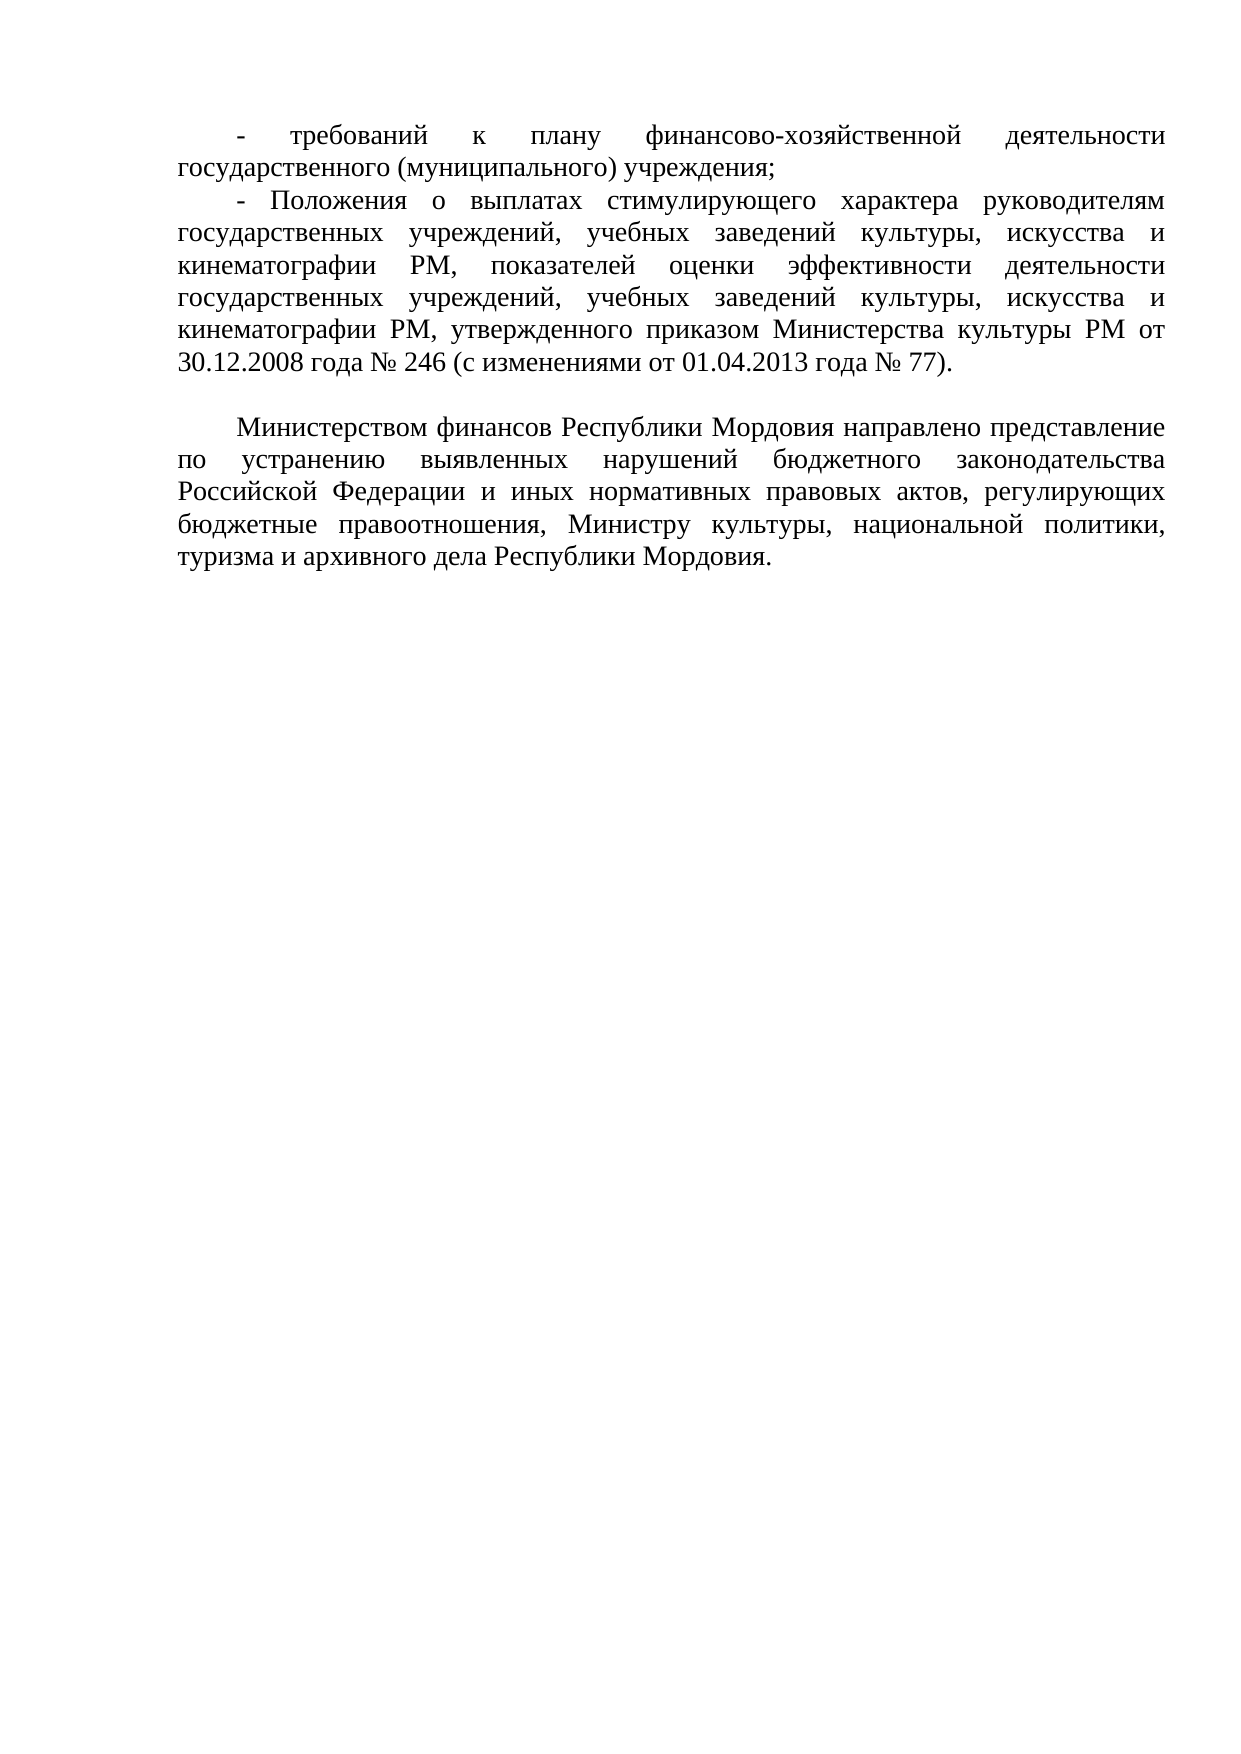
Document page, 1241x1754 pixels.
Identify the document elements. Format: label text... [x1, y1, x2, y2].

text Министерством финансов Республики Мордовия направлено представление по устранению выявленных нарушений бюджетного законодательства Российской Федерации и иных нормативных правовых актов, регулирующих бюджетные правоотношения, Министру культуры, национальной политики, туризма и архивного дела Республики Мордовия. [177, 410, 1166, 572]
text - требований к плану финансово-хозяйственной деятельности государственного (муниципального) учреждения; [177, 118, 1166, 183]
text - Положения о выплатах стимулирующего характера руководителям государственных учреждений, учебных заведений культуры, искусства и кинематографии РМ, показателей оценки эффективности деятельности государственных учреждений, учебных заведений культуры, искусства и кинематографии РМ, утвержденного приказом Министерства культуры РМ от 30.12.2008 года № 246 (с изменениями от 01.04.2013 года № 77). [177, 183, 1166, 377]
